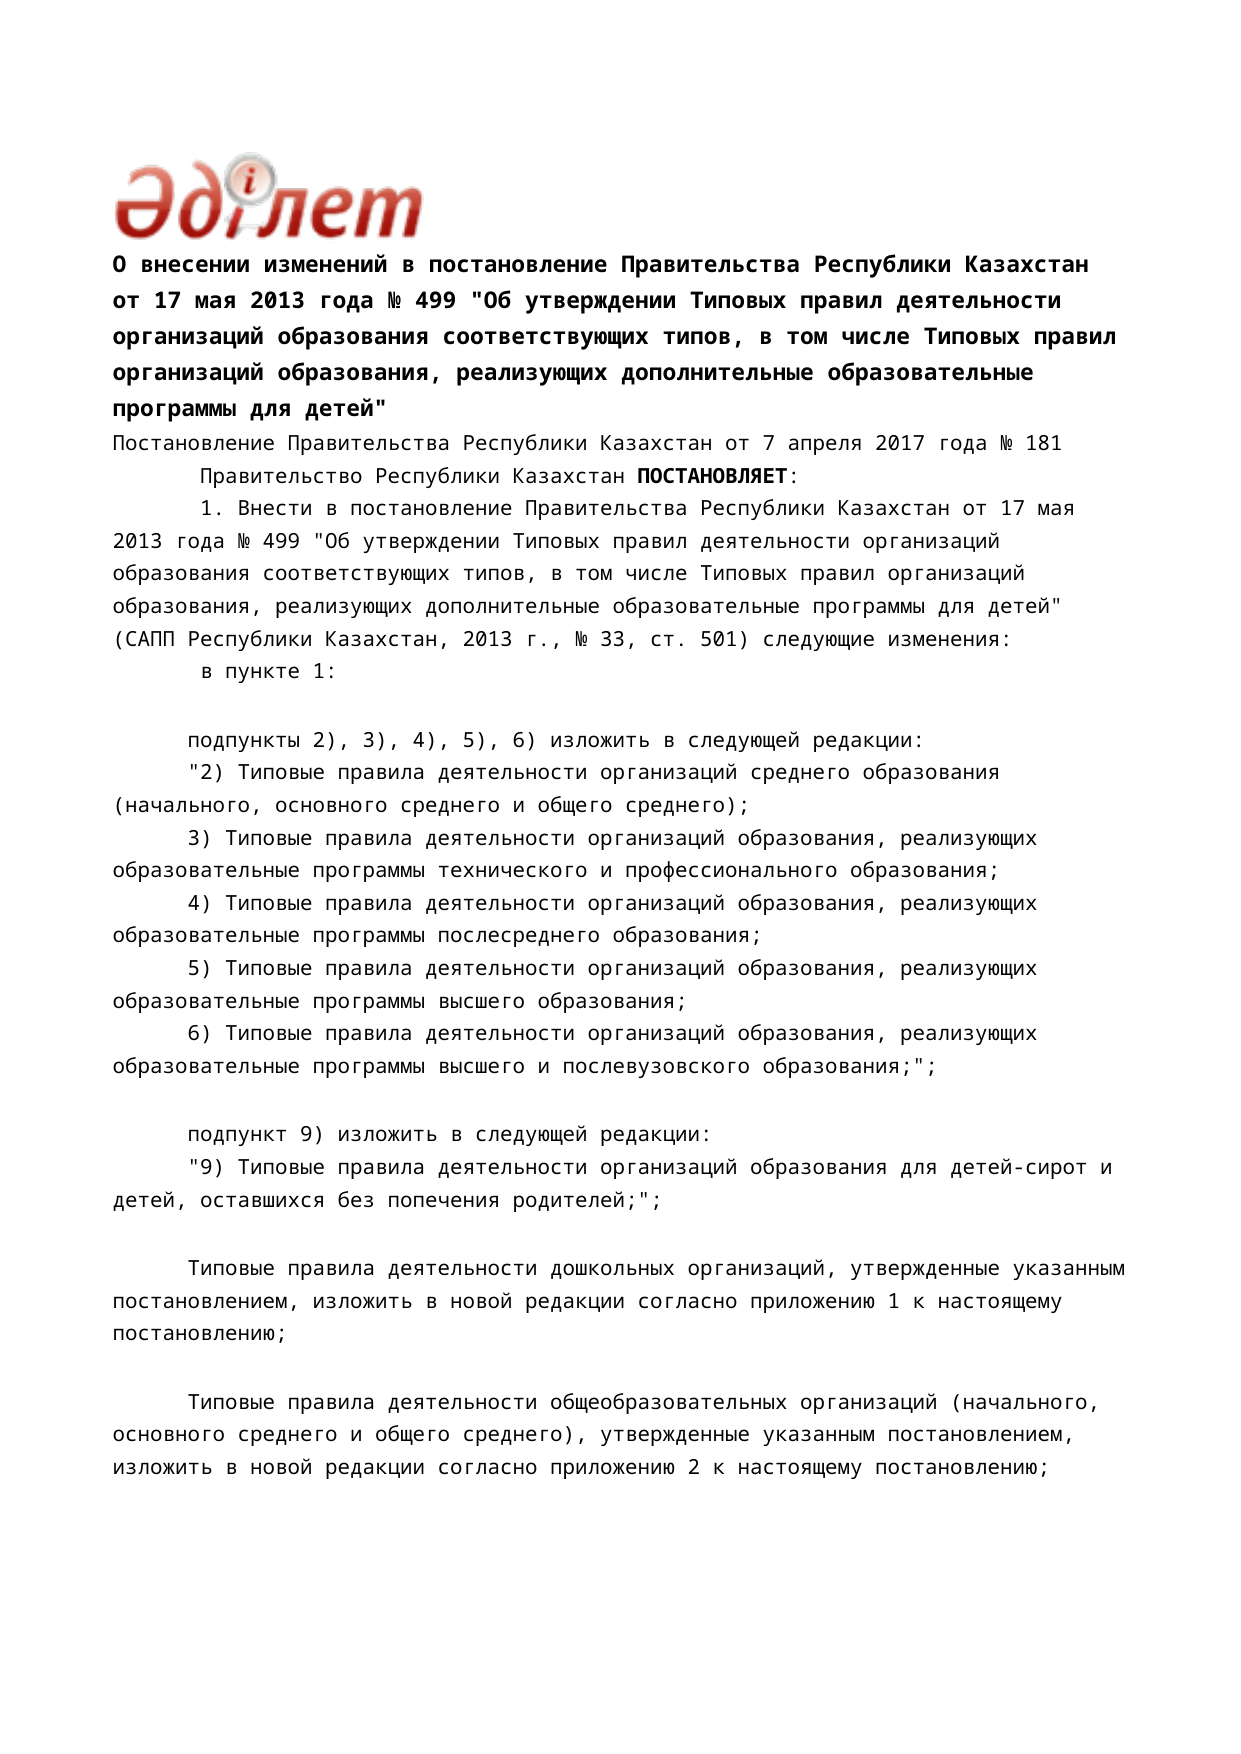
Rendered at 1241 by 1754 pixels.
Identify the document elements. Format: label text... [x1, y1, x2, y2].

text Типовые правила деятельности общеобразовательных организаций (начального, основного среднего и общего среднего), утвержденные указанным постановлением, изложить в новой редакции согласно приложению 2 к настоящему постановлению; [112, 1387, 1128, 1481]
text Постановление Правительства Республики Казахстан от 7 апреля 2017 года № 181 [112, 428, 1128, 457]
text подпункт 9) изложить в следующей редакции: [112, 1119, 1128, 1148]
text подпункты 2), 3), 4), 5), 6) изложить в следующей редакции: [112, 725, 1128, 753]
text "2) Типовые правила деятельности организаций среднего образования (начального, основного среднего и общего среднего); [112, 757, 1128, 818]
text 4) Типовые правила деятельности организаций образования, реализующих образовательные программы послесреднего образования; [112, 888, 1128, 949]
text 1. Внести в постановление Правительства Республики Казахстан от 17 мая 2013 года № 499 "Об утверждении Типовых правил деятельности организаций образования соответствующих типов, в том числе Типовых правил организаций образования, реализующих дополнительные образовательные программы для детей" (САПП Республики Казахстан, 2013 г., № 33, ст. 501) следующие изменения: [112, 493, 1128, 652]
text 6) Типовые правила деятельности организаций образования, реализующих образовательные программы высшего и послевузовского образования;"; [112, 1018, 1128, 1079]
text 5) Типовые правила деятельности организаций образования, реализующих образовательные программы высшего образования; [112, 953, 1128, 1014]
text "9) Типовые правила деятельности организаций образования для детей-сирот и детей, оставшихся без попечения родителей;"; [112, 1152, 1128, 1213]
picture [112, 150, 426, 244]
text Правительство Республики Казахстан ПОСТАНОВЛЯЕТ: [112, 461, 1128, 489]
text 3) Типовые правила деятельности организаций образования, реализующих образовательные программы технического и профессионального образования; [112, 823, 1128, 884]
text О внесении изменений в постановление Правительства Республики Казахстан от 17 мая 2013 года № 499 "Об утверждении Типовых правил деятельности организаций образования соответствующих типов, в том числе Типовых правил организаций образования, реализующих дополнительные образовательные программы для детей" [112, 248, 1128, 423]
text Типовые правила деятельности дошкольных организаций, утвержденные указанным постановлением, изложить в новой редакции согласно приложению 1 к настоящему постановлению; [112, 1253, 1128, 1347]
text в пункте 1: [112, 656, 1128, 685]
